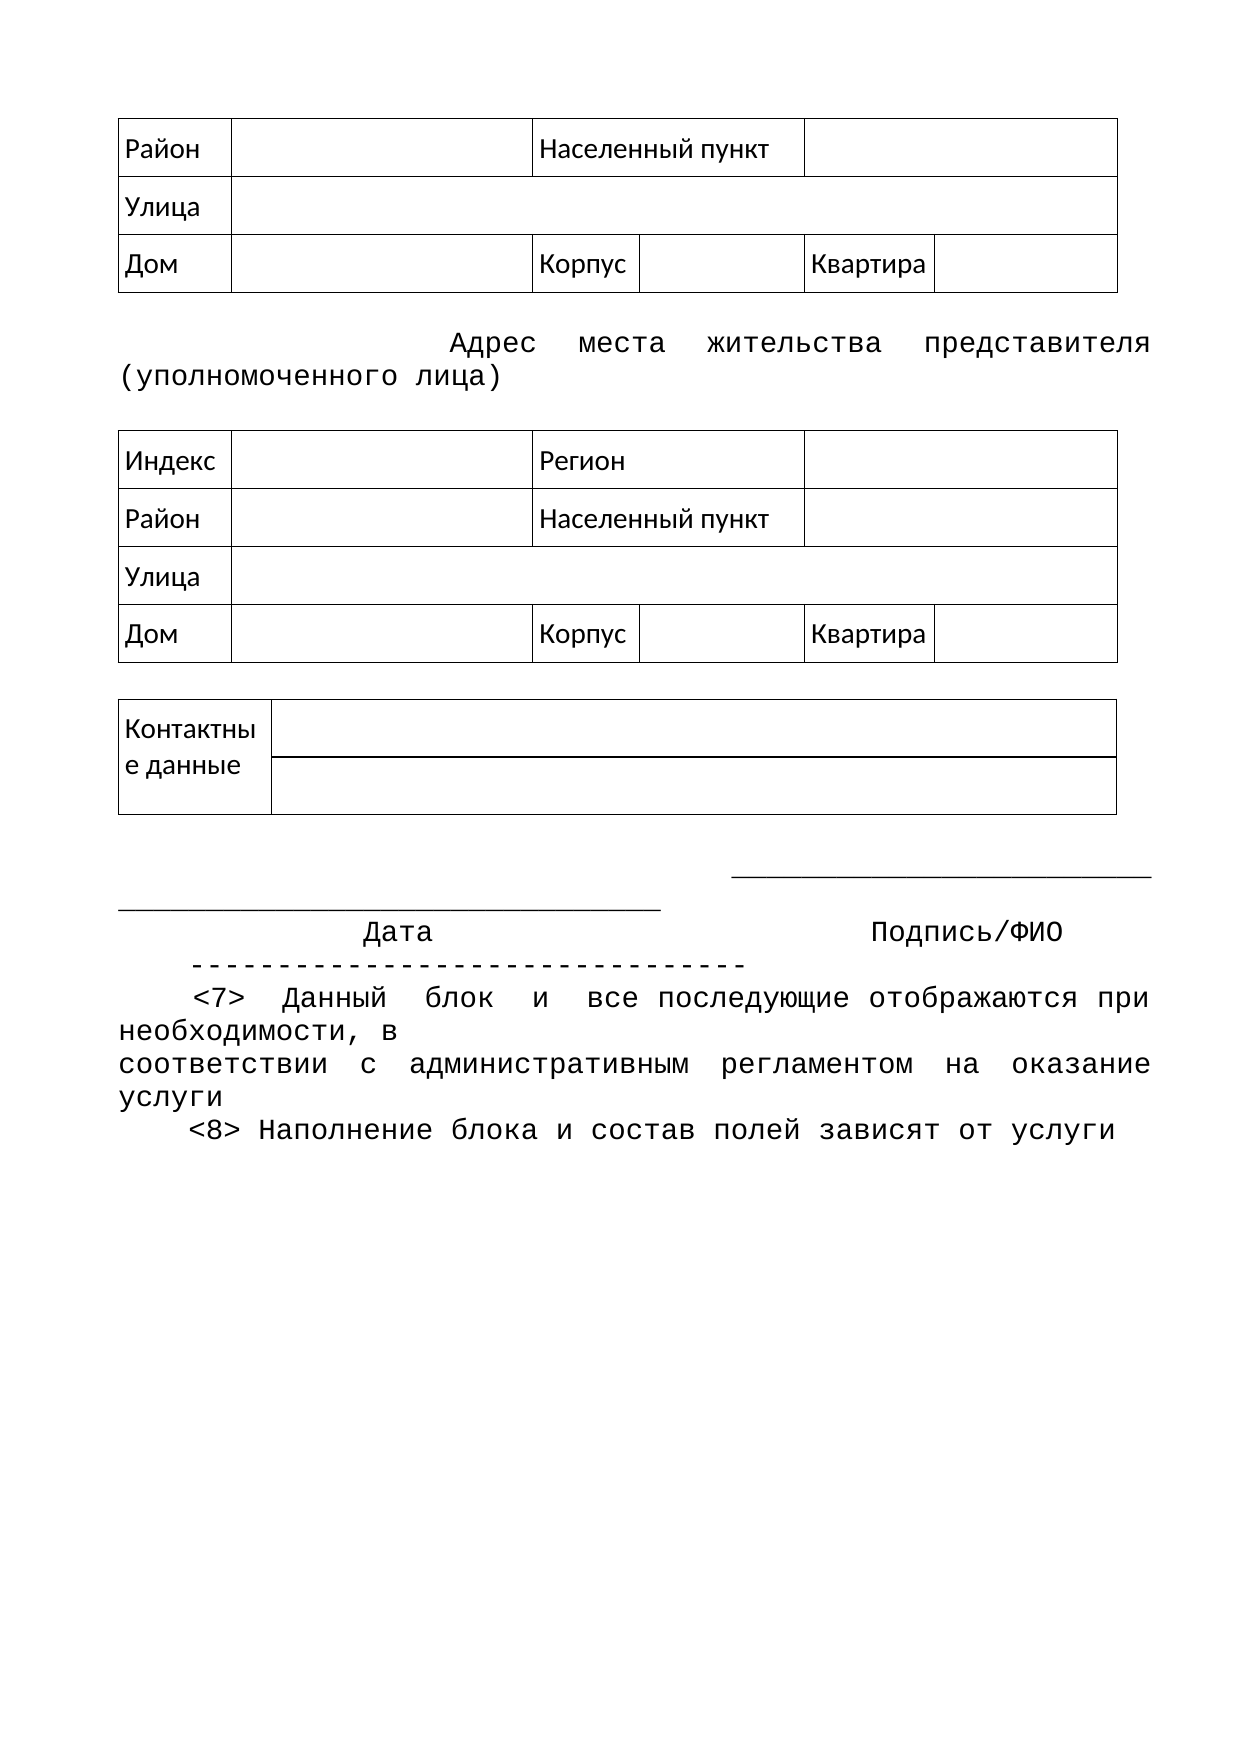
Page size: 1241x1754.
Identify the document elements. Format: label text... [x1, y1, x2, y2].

table_cell [232, 235, 532, 292]
table_header [272, 700, 1116, 756]
table_cell Улица [119, 547, 231, 604]
table_cell Корпус [533, 235, 639, 292]
table_header Индекс [119, 431, 231, 488]
table_cell [272, 758, 1116, 814]
table_cell [935, 235, 1117, 292]
text Дата Подпись/ФИО [118, 917, 1152, 950]
table_cell Дом [119, 605, 231, 662]
table_cell [232, 547, 1117, 604]
text Адрес места жительства представителя (уполномоченного лица) [118, 328, 1152, 394]
table_cell [232, 177, 1117, 234]
table_cell [805, 119, 1117, 176]
text соответствии с административным регламентом на оказание услуги [118, 1049, 1152, 1115]
table_cell [232, 605, 532, 662]
table_cell Населенный пункт [533, 489, 804, 546]
table_cell Улица [119, 177, 231, 234]
table_header Регион [533, 431, 804, 488]
table_cell Квартира [805, 235, 934, 292]
table_header [232, 431, 532, 488]
table_cell [805, 489, 1117, 546]
table_cell Корпус [533, 605, 639, 662]
text -------------------------------- [118, 950, 1152, 983]
table_cell [640, 605, 804, 662]
table_cell Дом [119, 235, 231, 292]
table_cell [232, 489, 532, 546]
table_cell Квартира [805, 605, 934, 662]
text <8> Наполнение блока и состав полей зависят от услуги [118, 1115, 1152, 1148]
table_header Контактные данные [119, 700, 271, 814]
table_cell [935, 605, 1117, 662]
table_cell [232, 119, 532, 176]
text ________________________ _______________________________ [118, 851, 1152, 917]
table_header [805, 431, 1117, 488]
table_cell Район [119, 119, 231, 176]
text <7> Данный блок и все последующие отображаются при необходимости, в [118, 983, 1152, 1049]
table_cell [640, 235, 804, 292]
table_cell Район [119, 489, 231, 546]
table_cell Населенный пункт [533, 119, 804, 176]
